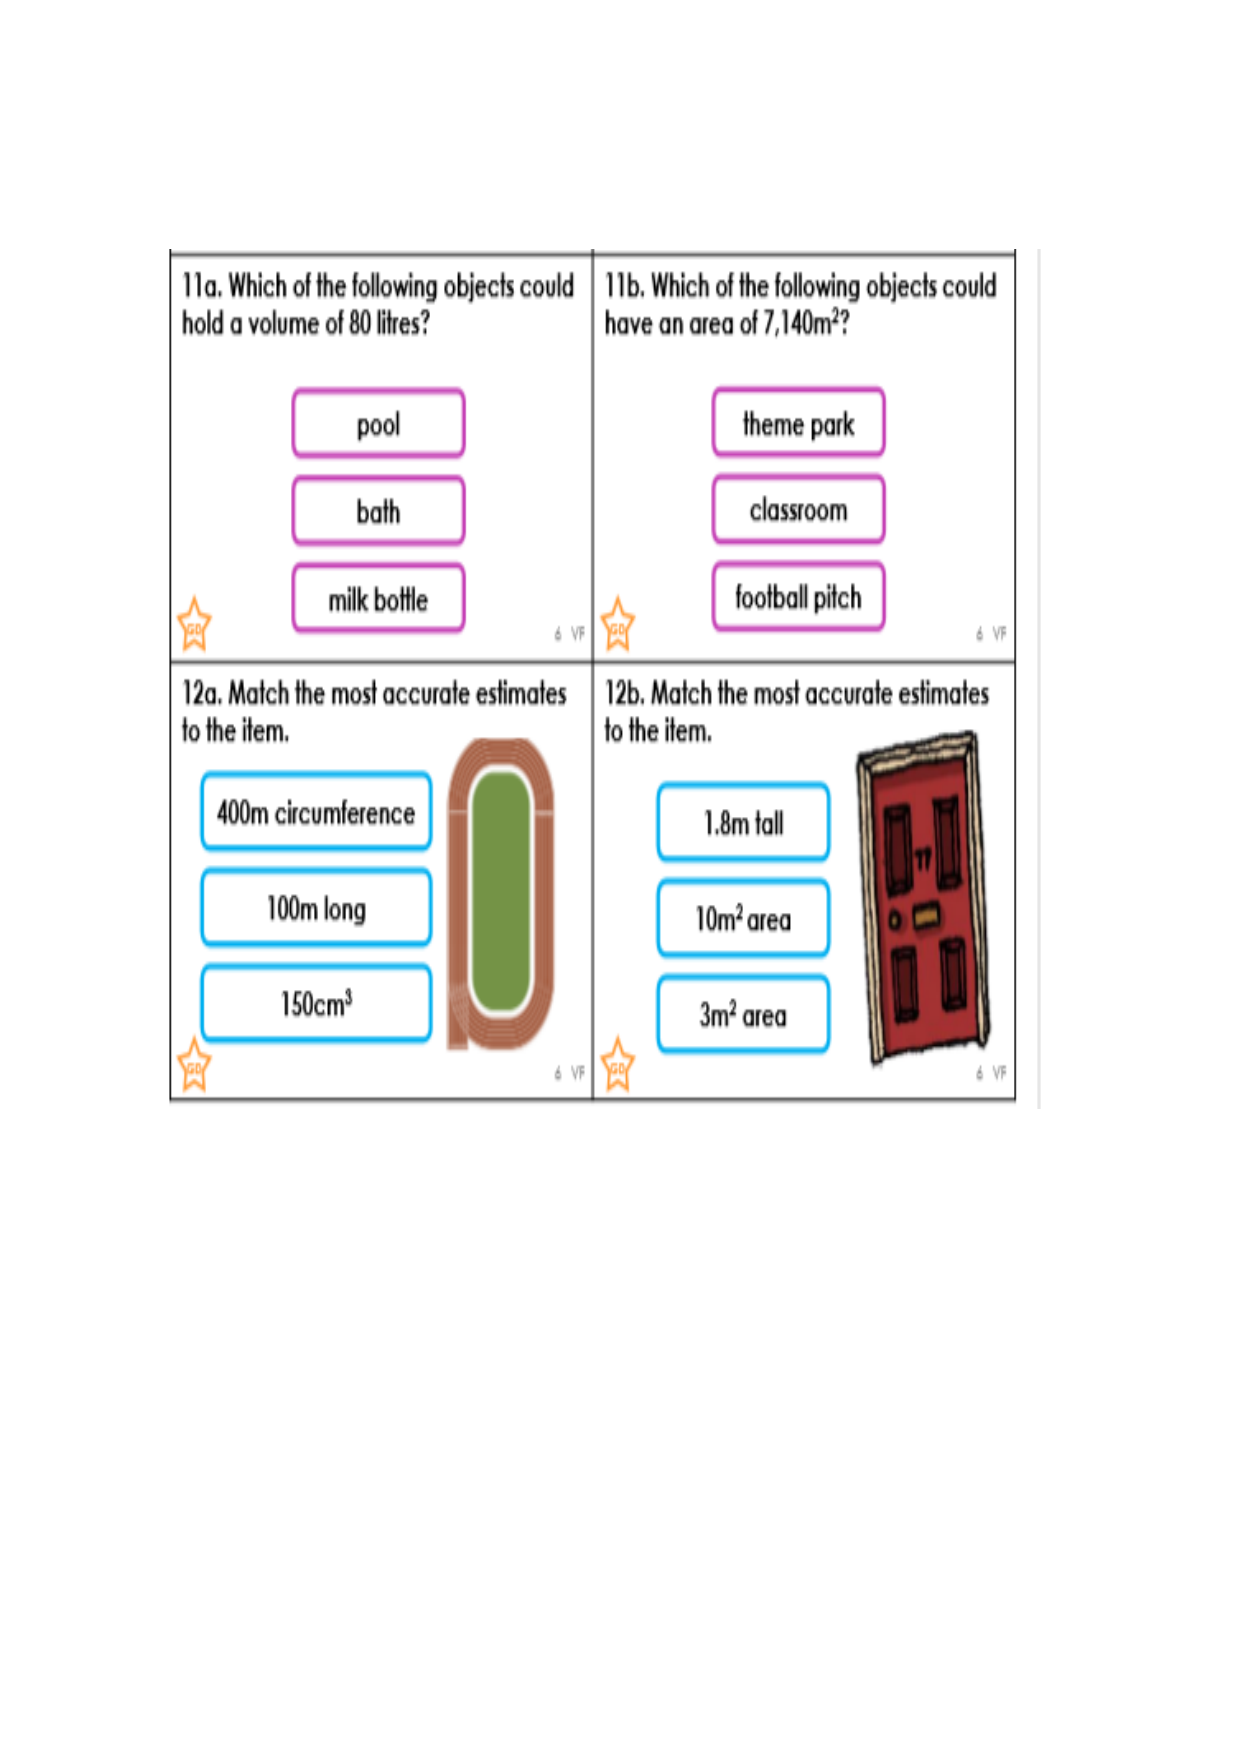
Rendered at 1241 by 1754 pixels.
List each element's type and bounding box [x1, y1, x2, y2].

picture [150, 249, 1041, 1109]
